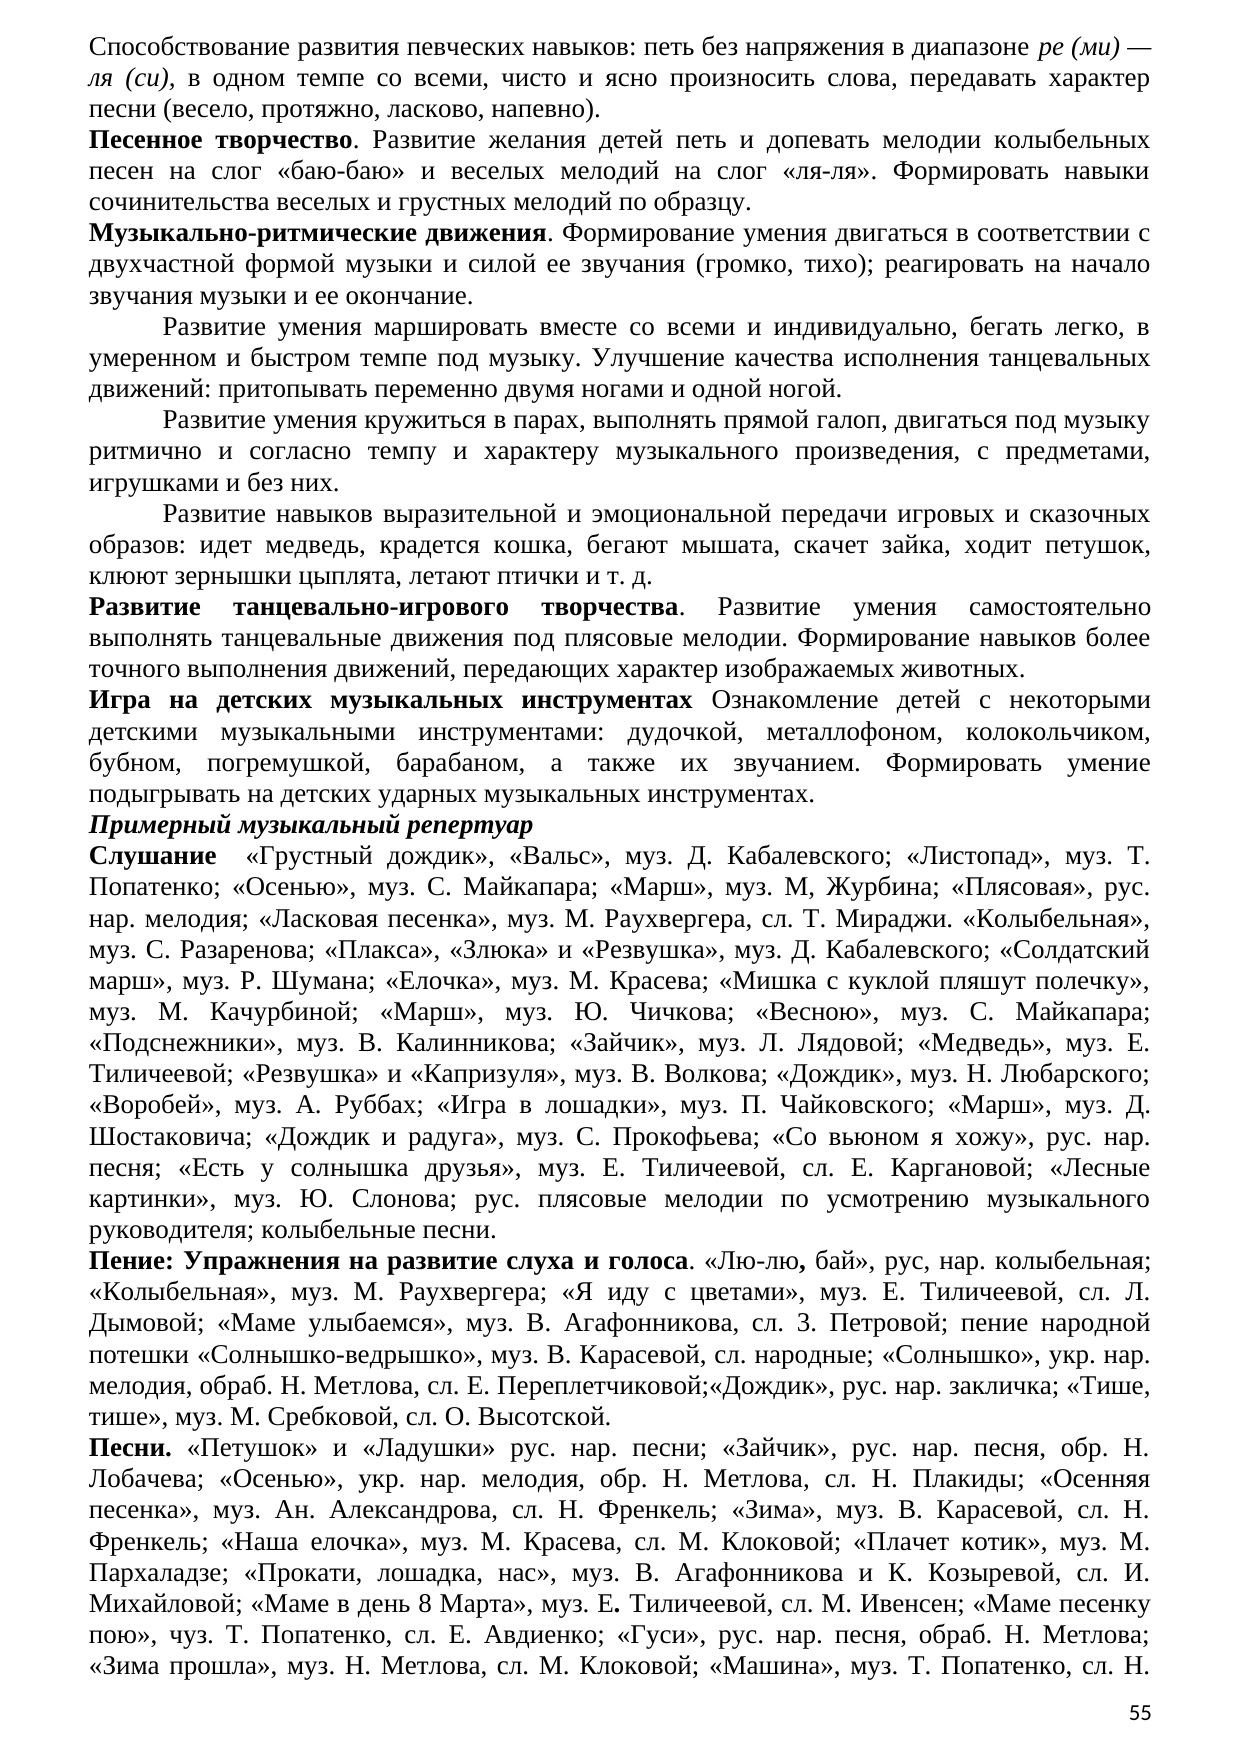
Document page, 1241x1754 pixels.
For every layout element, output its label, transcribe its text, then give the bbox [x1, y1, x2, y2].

text Музыкально-ритмические движения. Формирование умения двигаться в соответствии с двухчастной формой музыки и силой ее звучания (громко, тихо); реагировать на начало звучания музыки и ее окончание. [89, 216, 1152, 310]
text Примерный музыкальный репертуар [89, 808, 1152, 839]
text Развитие умения маршировать вместе со всеми и индивидуально, бегать легко, в умеренном и быстром темпе под музыку. Улучшение качества исполнения танцевальных движений: притопывать переменно двумя ногами и одной ногой. [89, 310, 1152, 403]
text Развитие танцевально-игрового творчества. Развитие умения самостоятельно выполнять танцевальные движения под плясовые мелодии. Формирование навыков более точного выполнения движений, передающих характер изображаемых животных. [89, 590, 1152, 684]
text Слушание «Грустный дождик», «Вальс», муз. Д. Кабалевского; «Листопад», муз. Т. Попатенко; «Осенью», муз. С. Майкапара; «Марш», муз. М, Журбина; «Плясовая», рус. нар. мелодия; «Ласковая песенка», муз. М. Раухвергера, сл. Т. Мираджи. «Колыбельная», муз. С. Разаренова; «Плакса», «Злюка» и «Резвушка», муз. Д. Кабалевского; «Солдатский марш», муз. Р. Шумана; «Елочка», муз. М. Красева; «Мишка с куклой пляшут полечку», муз. М. Качурбиной; «Марш», муз. Ю. Чичкова; «Весною», муз. С. Майкапара; «Подснежники», муз. В. Калинникова; «Зайчик», муз. Л. Лядовой; «Медведь», муз. Е. Тиличеевой; «Резвушка» и «Капризуля», муз. В. Волкова; «Дождик», муз. Н. Любарского; «Воробей», муз. А. Руббах; «Игра в лошадки», муз. П. Чайковского; «Марш», муз. Д. Шостаковича; «Дождик и радуга», муз. С. Прокофьева; «Со вьюном я хожу», рус. нар. песня; «Есть у солнышка друзья», муз. Е. Тиличеевой, сл. Е. Каргановой; «Лесные картинки», муз. Ю. Слонова; рус. плясовые мелодии по усмотрению музыкального руководителя; колыбельные песни. [89, 839, 1152, 1244]
text Способствование развития певческих навыков: петь без напряжения в диапазоне ре (ми) — ля (си), в одном темпе со всеми, чисто и ясно произносить слова, передавать характер песни (весело, протяжно, ласково, напевно). [89, 29, 1152, 123]
text Игра на детских музыкальных инструментах Ознакомление детей с некоторыми детскими музыкальными инструментами: дудочкой, металлофоном, колокольчиком, бубном, погремушкой, барабаном, а также их звучанием. Формировать умение подыгрывать на детских ударных музыкальных инструментах. [89, 684, 1152, 808]
text Пение: Упражнения на развитие слуха и голоса. «Лю-лю, бай», рус, нар. колыбельная; «Колыбельная», муз. М. Раухвергера; «Я иду с цветами», муз. Е. Тиличеевой, сл. Л. Дымовой; «Маме улыбаемся», муз. В. Агафонникова, сл. 3. Петровой; пение народной потешки «Солнышко-ведрышко», муз. В. Карасевой, сл. народные; «Солнышко», укр. нар. мелодия, обраб. Н. Метлова, сл. Е. Переплетчиковой;«Дождик», рус. нар. закличка; «Тише, тише», муз. М. Сребковой, сл. О. Высотской. [89, 1244, 1152, 1431]
text Развитие умения кружиться в парах, выполнять прямой галоп, двигаться под музыку ритмично и согласно темпу и характеру музыкального произведения, с предметами, игрушками и без них. [89, 403, 1152, 497]
text Песенное творчество. Развитие желания детей петь и допевать мелодии колыбельных песен на слог «баю-баю» и веселых мелодий на слог «ля-ля». Формировать навыки сочинительства веселых и грустных мелодий по образцу. [89, 123, 1152, 216]
text Развитие навыков выразительной и эмоциональной передачи игровых и сказочных образов: идет медведь, крадется кошка, бегают мышата, скачет зайка, ходит петушок, клюют зернышки цыплята, летают птички и т. д. [89, 497, 1152, 590]
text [89, 1431, 1152, 1680]
